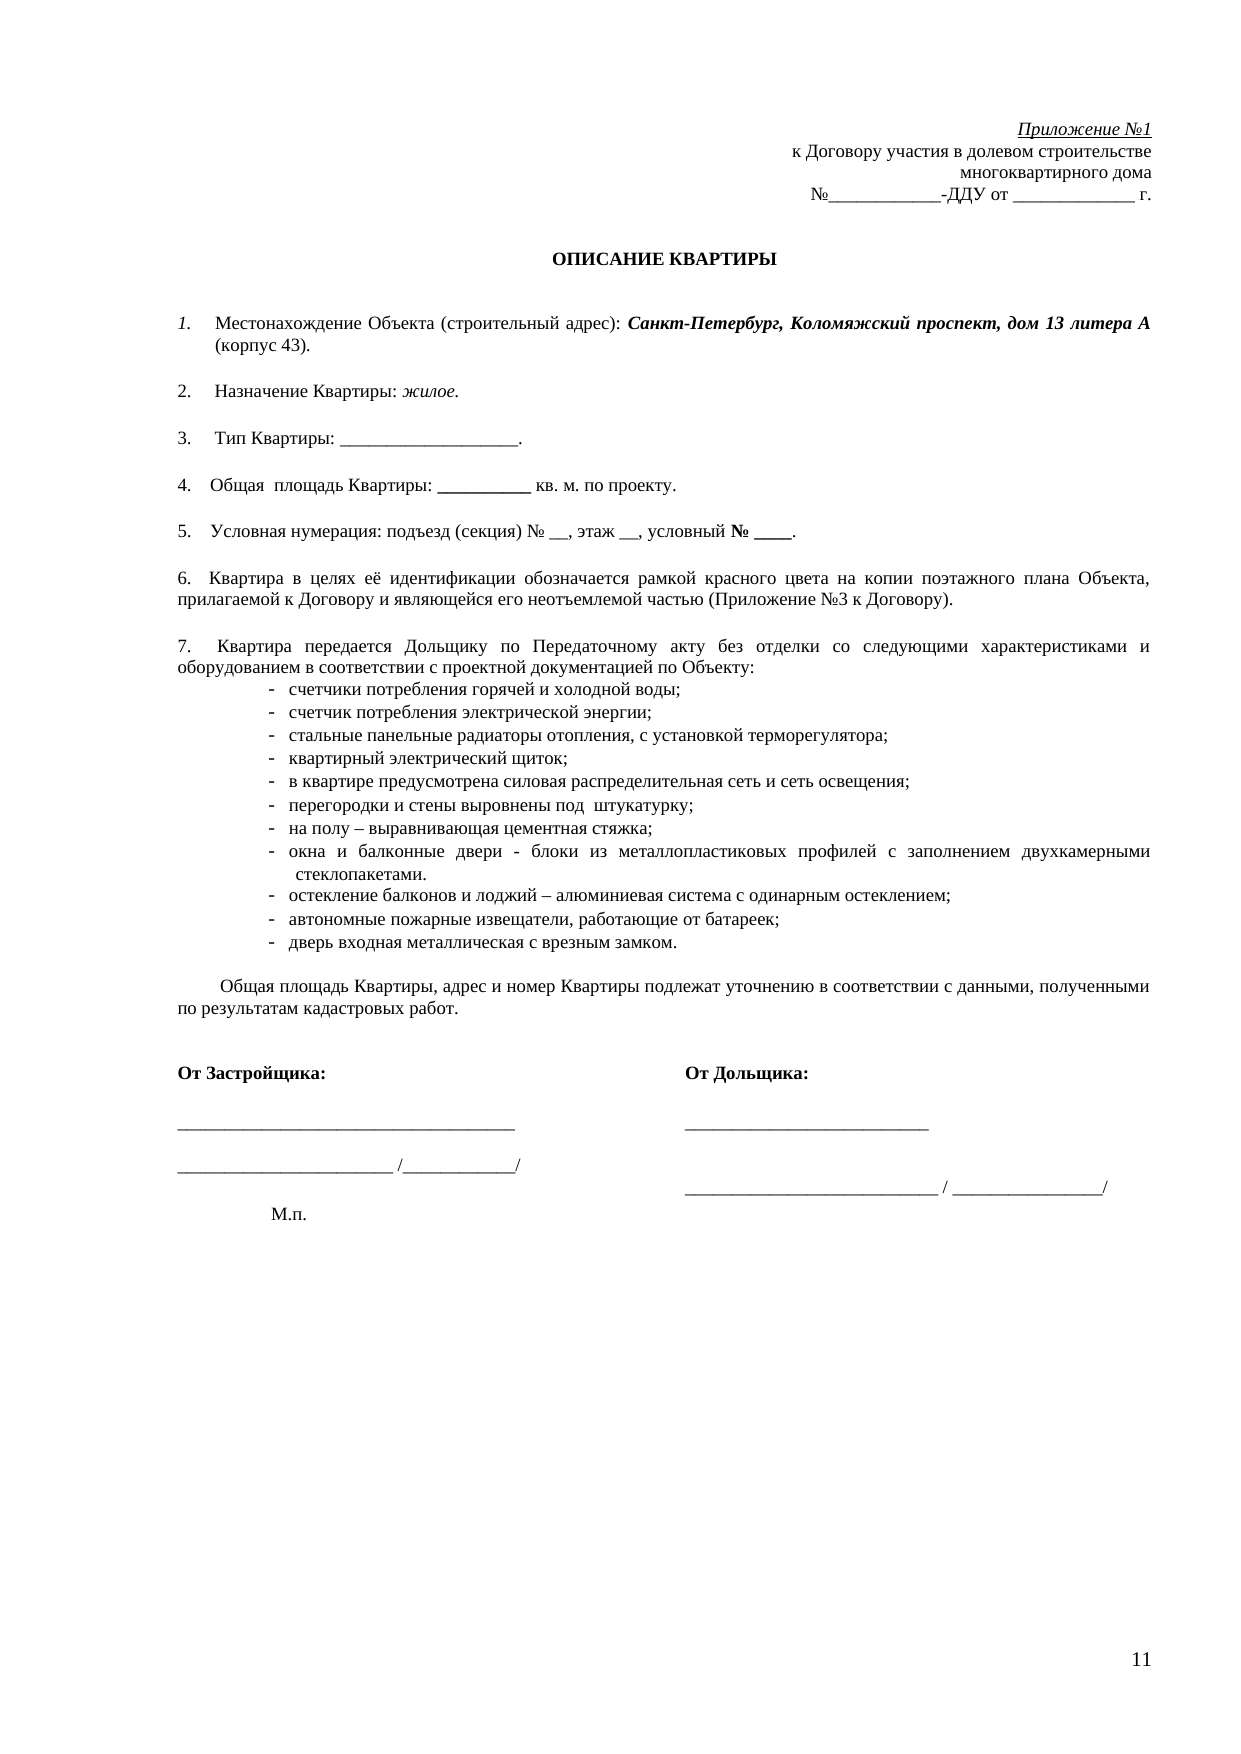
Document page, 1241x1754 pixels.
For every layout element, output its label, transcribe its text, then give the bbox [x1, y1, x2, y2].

text к Договору участия в долевом строительстве [177, 140, 1152, 161]
text ОПИСАНИЕ КВАРТИРЫ [177, 247, 1152, 269]
text Приложение №1 [177, 118, 1152, 140]
list квартирный электрический щиток; [266, 747, 1152, 770]
table_header От Застройщика: ____________________________________ _______________________ /____________/ М.п. [166, 1062, 673, 1253]
list счетчик потребления электрической энергии; [266, 701, 1152, 724]
list счетчики потребления горячей и холодной воды; [266, 678, 1152, 701]
list стальные панельные радиаторы отопления, с установкой терморегулятора; [266, 724, 1152, 747]
list в квартире предусмотрена силовая распределительная сеть и сеть освещения; [266, 770, 1152, 793]
text №____________-ДДУ от _____________ г. [177, 183, 1152, 204]
text 4. Общая площадь Квартиры: __________ кв. м. по проекту. [177, 473, 1152, 495]
text 7. Квартира передается Дольщику по Передаточному акту без отделки со следующими характеристиками и оборудованием в соответствии с проектной документацией по Объекту: [177, 635, 1152, 678]
list окна и балконные двери - блоки из металлопластиковых профилей с заполнением двухкамерными стеклопакетами. [266, 840, 1152, 884]
list Назначение Квартиры: жилое. [177, 380, 1152, 402]
list перегородки и стены выровнены под штукатурку; [266, 793, 1152, 817]
list дверь входная металлическая с врезным замком. [266, 931, 1152, 954]
text многоквартирного дома [177, 161, 1152, 183]
table_header От Дольщика: __________________________ ___________________________ / ________________/ [674, 1062, 1181, 1253]
list на полу – выравнивающая цементная стяжка; [266, 817, 1152, 840]
text 5. Условная нумерация: подъезд (секция) № __, этаж __, условный № ____. [177, 520, 1152, 542]
list Местонахождение Объекта (строительный адрес): Санкт-Петербург, Коломяжский проспект, дом 13 литера А (корпус 43). [177, 312, 1152, 355]
list Тип Квартиры: ___________________. [177, 427, 1152, 448]
list автономные пожарные извещатели, работающие от батареек; [266, 907, 1152, 931]
list остекление балконов и лоджий – алюминиевая система с одинарным остеклением; [266, 884, 1152, 907]
text Общая площадь Квартиры, адрес и номер Квартиры подлежат уточнению в соответствии с данными, полученными по результатам кадастровых работ. [177, 975, 1152, 1018]
text 6. Квартира в целях её идентификации обозначается рамкой красного цвета на копии поэтажного плана Объекта, прилагаемой к Договору и являющейся его неотъемлемой частью (Приложение №3 к Договору). [177, 567, 1152, 610]
